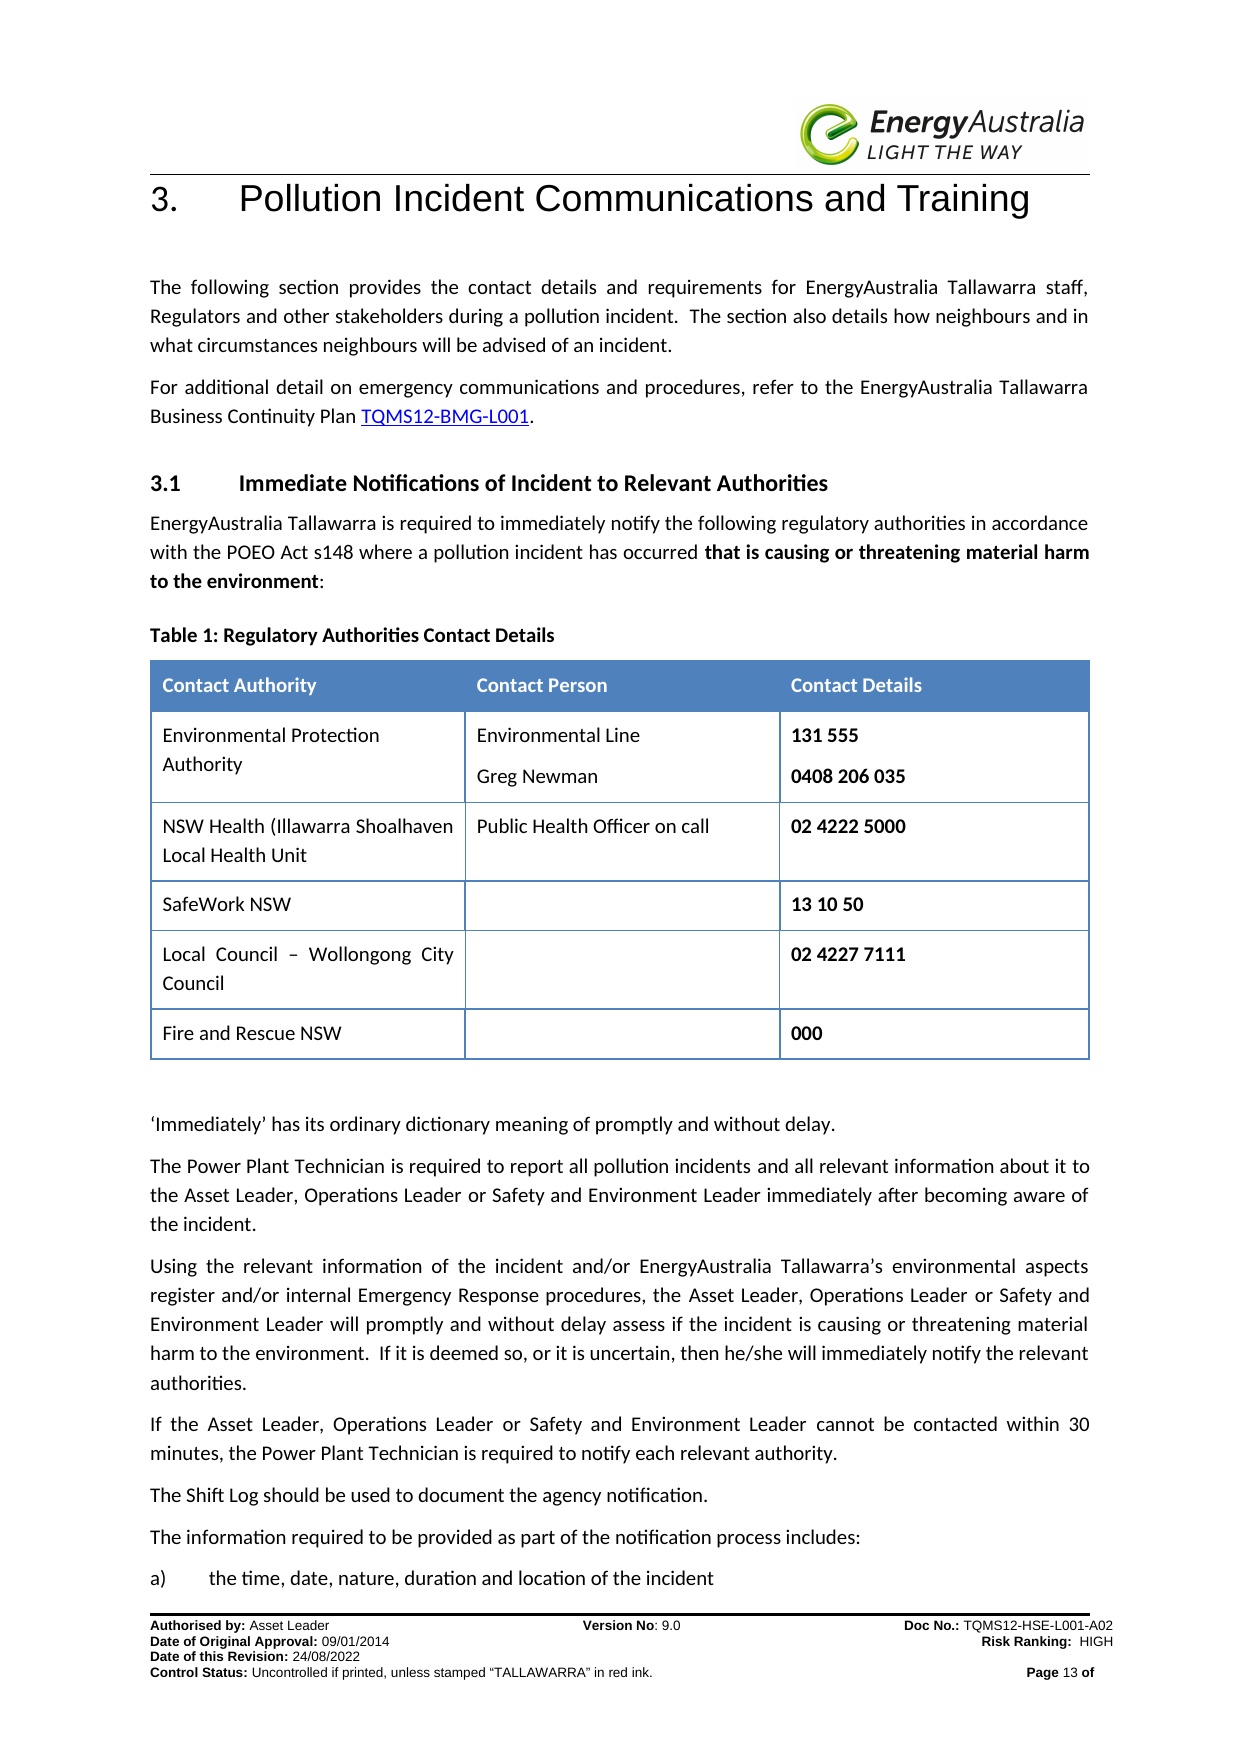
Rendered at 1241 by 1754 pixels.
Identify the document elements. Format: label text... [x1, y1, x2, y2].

text a) the time, date, nature, duration and location of the incident [150, 1562, 1090, 1591]
table_header Contact Details [780, 662, 1088, 710]
table_cell Public Health Officer on call [466, 803, 779, 880]
text Table 1: Regulatory Authorities Contact Details [150, 618, 1090, 648]
table_cell Fire and Rescue NSW [152, 1010, 464, 1058]
text ‘Immediately’ has its ordinary dictionary meaning of promptly and without delay. [150, 1108, 1090, 1137]
text If the Asset Leader, Operations Leader or Safety and Environment Leader cannot be contacted within 30 minutes, the Power Plant Technician is required to notify each relevant authority. [150, 1408, 1090, 1466]
table_cell Local Council – Wollongong City Council [152, 931, 465, 1008]
table_header Contact Authority [152, 662, 465, 710]
table_cell 13 10 50 [781, 882, 1088, 929]
subtitle Immediate Notifications of Incident to Relevant Authorities [150, 468, 1090, 498]
table_cell [466, 931, 779, 1008]
table_cell 02 4222 5000 [780, 803, 1088, 880]
table_cell [466, 1010, 779, 1058]
table_header Contact Person [466, 662, 779, 710]
table_cell Environmental Protection Authority [152, 712, 464, 801]
subtitle Pollution Incident Communications and Training [150, 175, 1090, 221]
table_cell 000 [781, 1010, 1088, 1058]
text The Shift Log should be used to document the agency notification. [150, 1478, 1090, 1508]
text For additional detail on emergency communications and procedures, refer to the EnergyAustralia Tallawarra Business Continuity Plan TQMS12-BMG-L001. [150, 371, 1090, 429]
text Using the relevant information of the incident and/or EnergyAustralia Tallawarra’s environmental aspects register and/or internal Emergency Response procedures, the Asset Leader, Operations Leader or Safety and Environment Leader will promptly and without delay assess if the incident is causing or threatening material harm to the environment. If it is deemed so, or it is uncertain, then he/she will immediately notify the relevant authorities. [150, 1249, 1090, 1395]
text The information required to be provided as part of the notification process includes: [150, 1520, 1090, 1549]
table_cell 131 555 0408 206 035 [781, 712, 1088, 801]
table_cell Environmental Line Greg Newman [466, 712, 779, 801]
table_cell 02 4227 7111 [780, 931, 1088, 1008]
table_cell NSW Health (Illawarra Shoalhaven Local Health Unit [152, 803, 465, 880]
text The following section provides the contact details and requirements for EnergyAustralia Tallawarra staff, Regulators and other stakeholders during a pollution incident. The section also details how neighbours and in what circumstances neighbours will be advised of an incident. [150, 271, 1090, 358]
table_cell [466, 882, 779, 929]
picture [793, 97, 1091, 172]
text EnergyAustralia Tallawarra is required to immediately notify the following regulatory authorities in accordance with the POEO Act s148 where a pollution incident has occurred that is causing or threatening material harm to the environment: [150, 506, 1090, 593]
text The Power Plant Technician is required to report all pollution incidents and all relevant information about it to the Asset Leader, Operations Leader or Safety and Environment Leader immediately after becoming aware of the incident. [150, 1149, 1090, 1237]
table_cell SafeWork NSW [152, 882, 464, 929]
